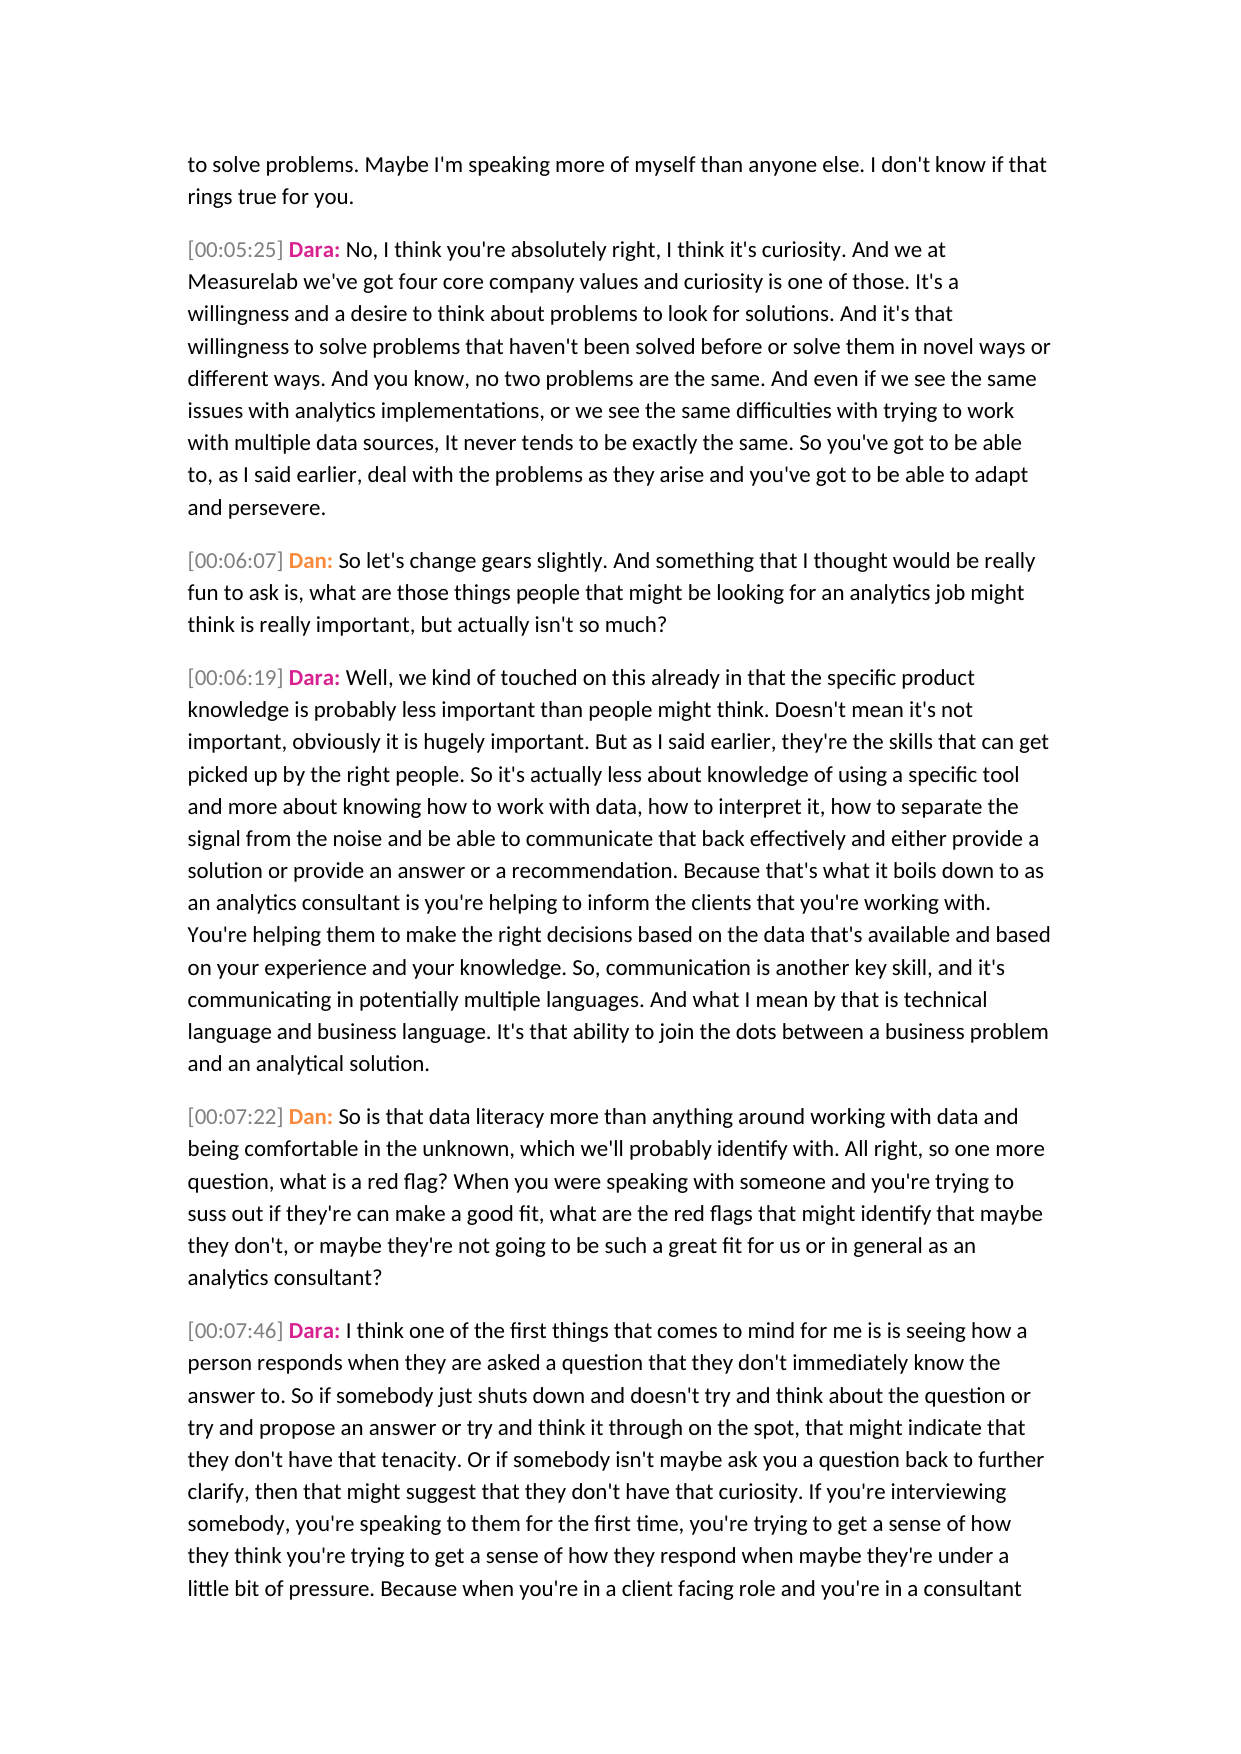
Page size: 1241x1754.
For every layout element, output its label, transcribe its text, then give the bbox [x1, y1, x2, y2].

text [00:05:25] Dara: No, I think you're absolutely right, I think it's curiosity. And we at Measurelab we've got four core company values and curiosity is one of those. It's a willingness and a desire to think about problems to look for solutions. And it's that willingness to solve problems that haven't been solved before or solve them in novel ways or different ways. And you know, no two problems are the same. And even if we see the same issues with analytics implementations, or we see the same difficulties with trying to work with multiple data sources, It never tends to be exactly the same. So you've got to be able to, as I said earlier, deal with the problems as they arise and you've got to be able to adapt and persevere. [187, 235, 1053, 521]
text [00:07:22] Dan: So is that data literacy more than anything around working with data and being comfortable in the unknown, which we'll probably identify with. All right, so one more question, what is a red flag? When you were speaking with someone and you're trying to suss out if they're can make a good fit, what are the red flags that might identify that maybe they don't, or maybe they're not going to be such a great fit for us or in general as an analytics consultant? [187, 1102, 1053, 1291]
text [00:06:07] Dan: So let's change gears slightly. And something that I thought would be really fun to ask is, what are those things people that might be looking for an analytics job might think is really important, but actually isn't so much? [187, 546, 1053, 638]
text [187, 1316, 1053, 1602]
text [187, 150, 1053, 210]
text [00:06:19] Dara: Well, we kind of touched on this already in that the specific product knowledge is probably less important than people might think. Doesn't mean it's not important, obviously it is hugely important. But as I said earlier, they're the skills that can get picked up by the right people. So it's actually less about knowledge of using a specific tool and more about knowing how to work with data, how to interpret it, how to separate the signal from the noise and be able to communicate that back effectively and either provide a solution or provide an answer or a recommendation. Because that's what it boils down to as an analytics consultant is you're helping to inform the clients that you're working with. You're helping them to make the right decisions based on the data that's available and based on your experience and your knowledge. So, communication is another key skill, and it's communicating in potentially multiple languages. And what I mean by that is technical language and business language. It's that ability to join the dots between a business problem and an analytical solution. [187, 663, 1053, 1077]
